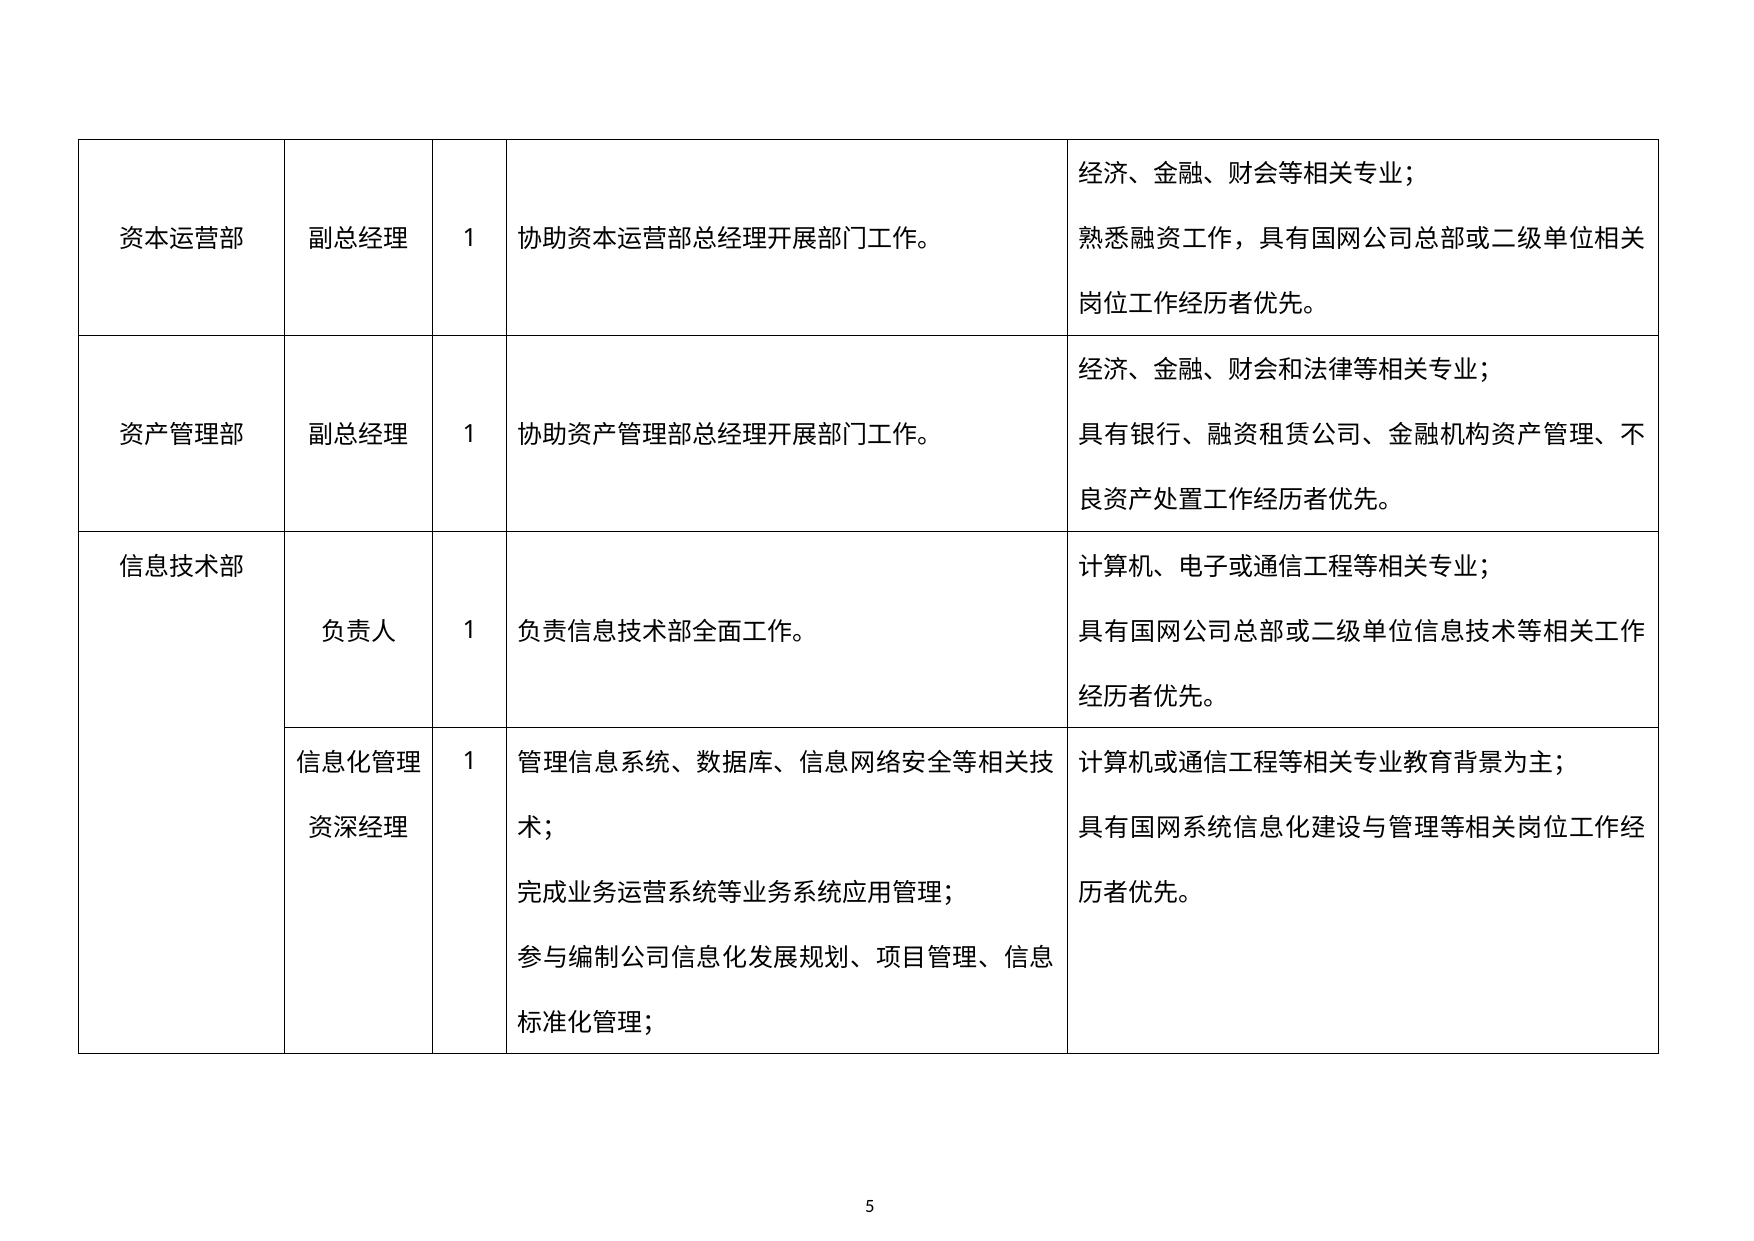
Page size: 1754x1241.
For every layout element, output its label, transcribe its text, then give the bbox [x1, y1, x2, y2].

table_cell 经济、金融、财会等相关专业； 熟悉融资工作，具有国网公司总部或二级单位相关岗位工作经历者优先。 [1068, 140, 1658, 334]
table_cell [1068, 728, 1658, 1053]
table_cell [507, 728, 1067, 1053]
table_cell 经济、金融、财会和法律等相关专业； 具有银行、融资租赁公司、金融机构资产管理、不良资产处置工作经历者优先。 [1068, 336, 1658, 531]
table_cell 1 [433, 532, 506, 727]
table_cell 协助资产管理部总经理开展部门工作。 [507, 336, 1067, 531]
table_cell 信息技术部 [79, 532, 284, 1053]
table_cell 信息化管理资深经理 [285, 728, 432, 1053]
table_cell 1 [433, 140, 506, 334]
table_cell 负责信息技术部全面工作。 [507, 532, 1067, 727]
table_cell 负责人 [285, 532, 432, 727]
table_cell 资本运营部 [79, 140, 284, 334]
table_cell 1 [433, 728, 506, 1053]
table_cell 资产管理部 [79, 336, 284, 531]
table_cell 1 [433, 336, 506, 531]
table_cell 副总经理 [285, 336, 432, 531]
table_cell 计算机、电子或通信工程等相关专业； 具有国网公司总部或二级单位信息技术等相关工作经历者优先。 [1068, 532, 1658, 727]
table_cell 协助资本运营部总经理开展部门工作。 [507, 140, 1067, 334]
table_cell 副总经理 [285, 140, 432, 334]
